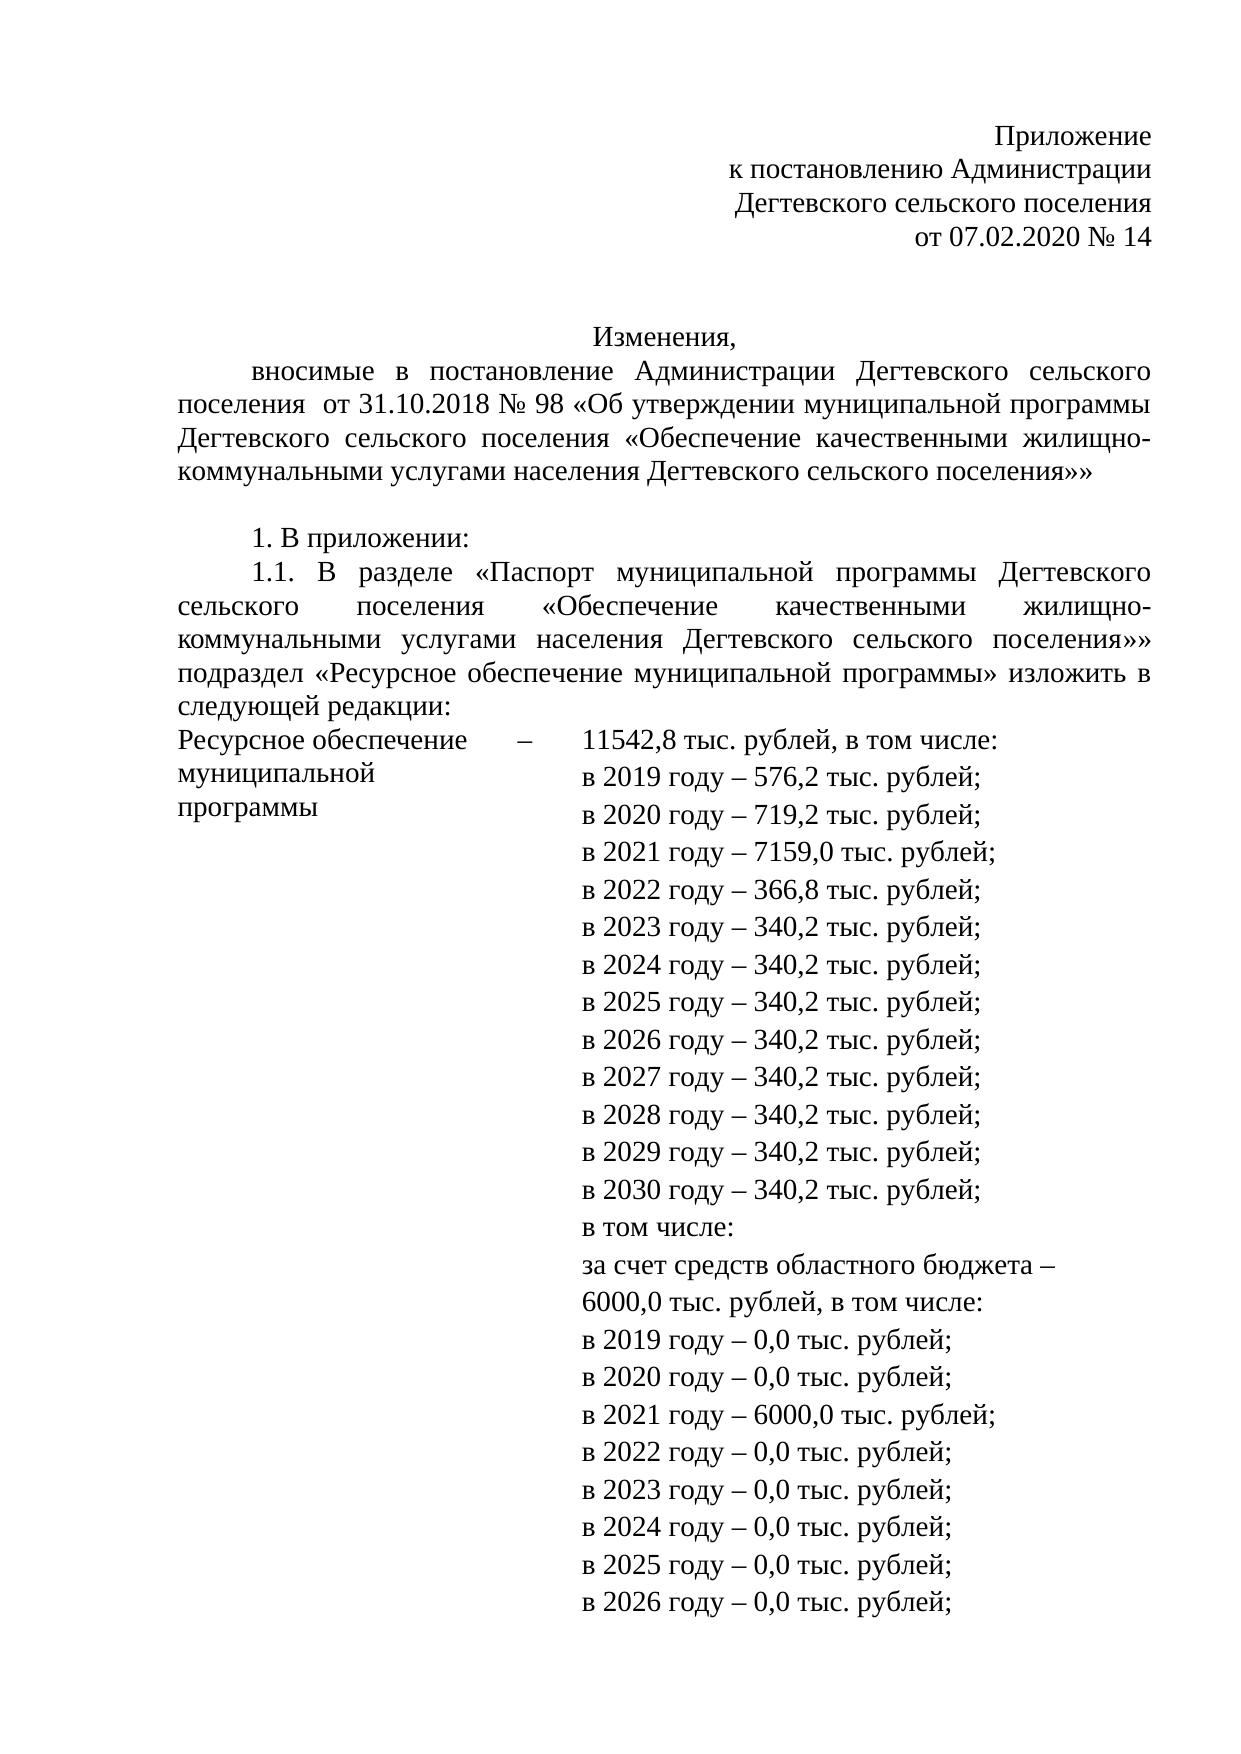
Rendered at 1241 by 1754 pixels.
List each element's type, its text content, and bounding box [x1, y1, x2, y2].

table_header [166, 722, 506, 1622]
title 1. В приложении: [177, 521, 1152, 554]
text 1.1. В разделе «Паспорт муниципальной программы Дегтевского сельского поселения «Обеспечение качественными жилищно-коммунальными услугами населения Дегтевского сельского поселения»» подраздел «Ресурсное обеспечение муниципальной программы» изложить в следующей редакции: [177, 554, 1152, 722]
title Изменения, [177, 319, 1152, 353]
text к постановлению Администрации [177, 152, 1152, 185]
table_header – [506, 722, 559, 1622]
text от 07.02.2020 № 14 [177, 219, 1152, 252]
text Приложение [177, 118, 1152, 152]
table_header [559, 722, 1140, 1622]
text Дегтевского сельского поселения [177, 185, 1152, 219]
title вносимые в постановление Администрации Дегтевского сельского поселения от 31.10.2018 № 98 «Об утверждении муниципальной программы Дегтевского сельского поселения «Обеспечение качественными жилищно-коммунальными услугами населения Дегтевского сельского поселения»» [177, 353, 1152, 487]
